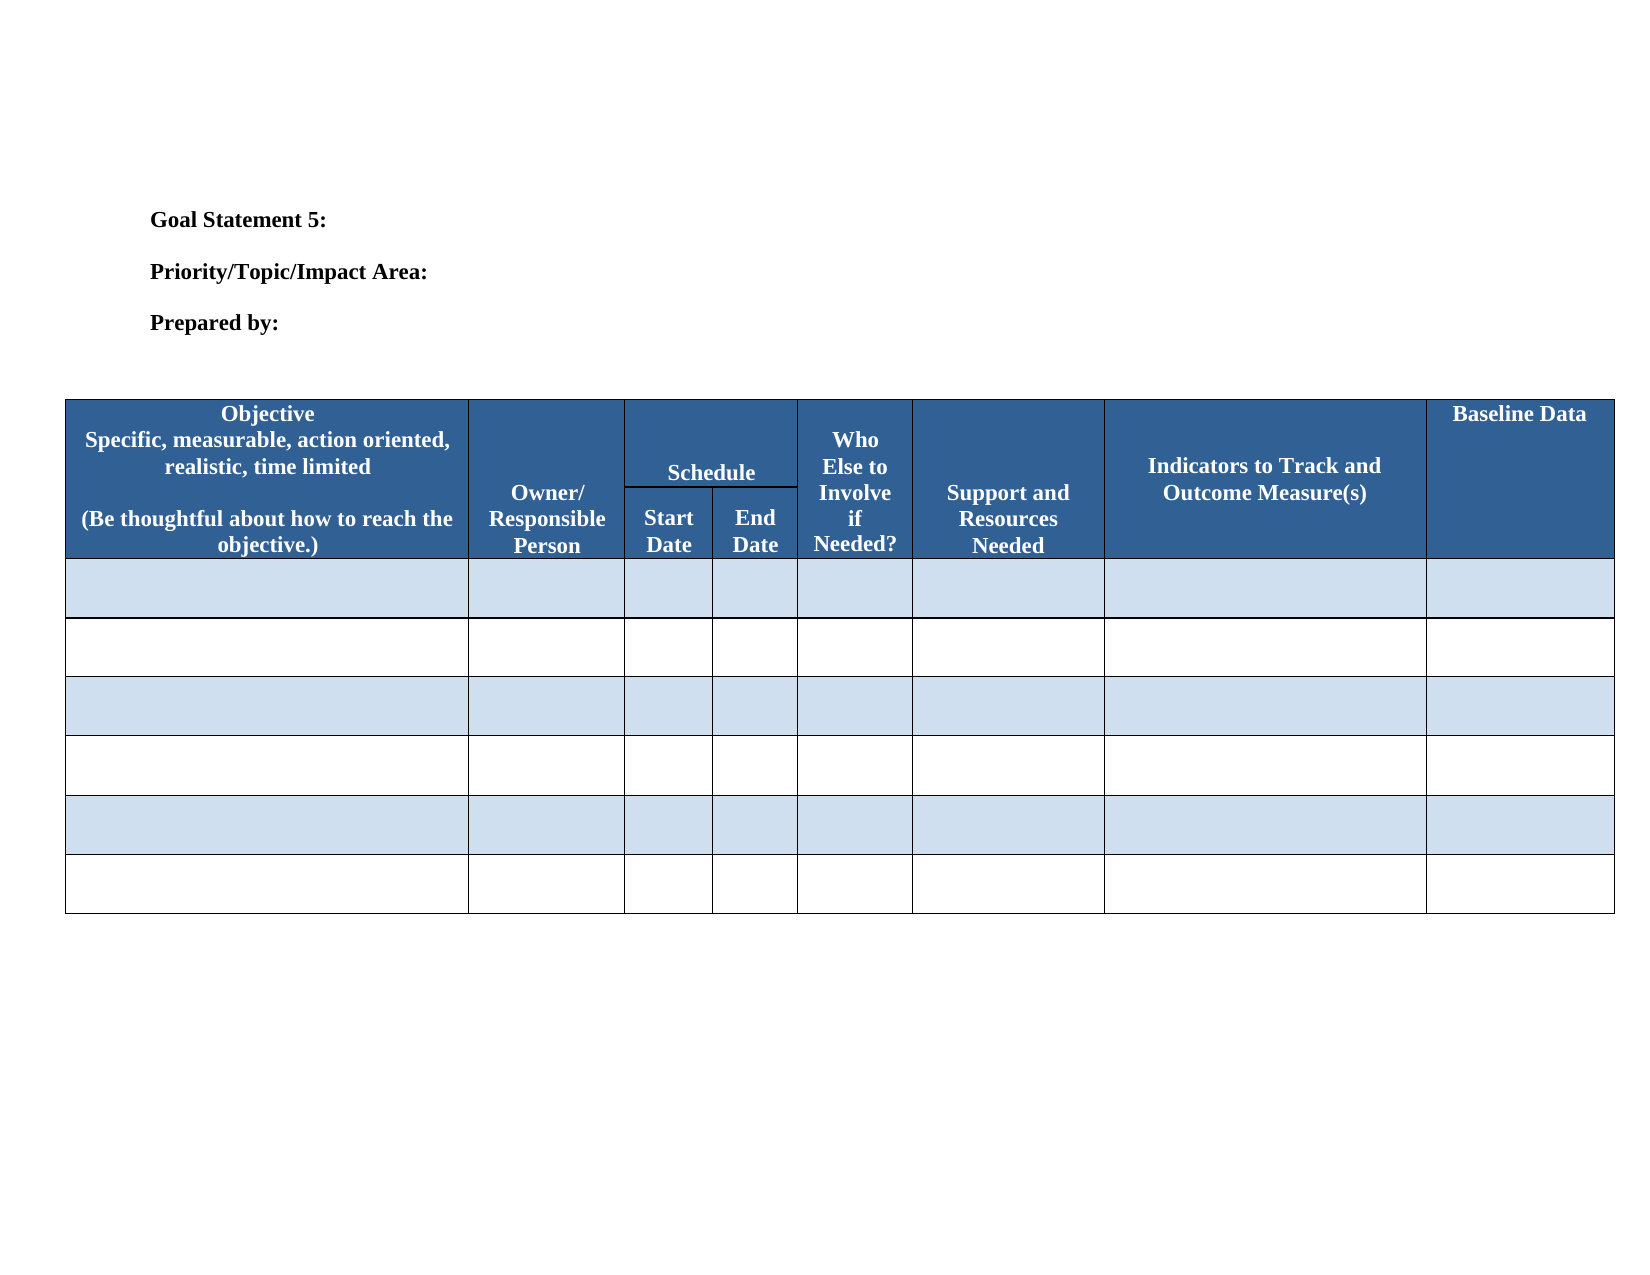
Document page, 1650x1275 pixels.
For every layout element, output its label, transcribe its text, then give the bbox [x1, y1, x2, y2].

table_cell [66, 619, 468, 676]
table_cell [913, 736, 1104, 794]
table_cell [798, 736, 912, 794]
table_cell [913, 796, 1104, 854]
table_cell [798, 677, 912, 735]
table_cell [469, 855, 624, 913]
table_cell [798, 559, 912, 617]
table_header Objective Specific, measurable, action oriented, realistic, time limited (Be thoughtful about how to reach the objective.) [66, 400, 468, 558]
table_cell [1427, 736, 1614, 794]
table_cell [625, 619, 712, 676]
table_cell [469, 677, 624, 735]
table_cell [913, 619, 1104, 676]
table_cell [1427, 677, 1614, 735]
table_cell [798, 796, 912, 854]
table_cell [1105, 677, 1426, 735]
table_header Baseline Data [1427, 400, 1614, 558]
table_cell [798, 619, 912, 676]
table_cell Start Date [625, 488, 712, 558]
table_cell [1427, 796, 1614, 854]
table_header Who Else to Involve if Needed? [798, 400, 912, 558]
table_cell End Date [713, 488, 797, 558]
table_cell [913, 559, 1104, 617]
table_cell [713, 619, 797, 676]
table_header Owner/ Responsible Person [469, 400, 624, 558]
table_cell [625, 559, 712, 617]
table_cell [713, 796, 797, 854]
table_cell [469, 619, 624, 676]
table_cell [469, 559, 624, 617]
table_header Schedule [625, 400, 797, 486]
table_cell [66, 855, 468, 913]
table_cell [1427, 855, 1614, 913]
table_cell [1105, 796, 1426, 854]
table_cell [66, 736, 468, 794]
table_cell [1427, 559, 1614, 617]
table_cell [1427, 619, 1614, 676]
table_cell [66, 796, 468, 854]
table_cell [469, 736, 624, 794]
text Goal Statement 5: Priority/Topic/Impact Area: Prepared by: [150, 207, 430, 336]
table_cell [625, 796, 712, 854]
table_cell [625, 855, 712, 913]
table_cell [713, 736, 797, 794]
table_cell [625, 736, 712, 794]
table_cell [625, 677, 712, 735]
table_cell [713, 855, 797, 913]
table_header Support and Resources Needed [913, 400, 1104, 558]
table_cell [1105, 855, 1426, 913]
table_cell [66, 559, 468, 617]
table_cell [1105, 559, 1426, 617]
table_cell [713, 559, 797, 617]
table_cell [66, 677, 468, 735]
table_cell [798, 855, 912, 913]
table_cell [1105, 736, 1426, 794]
table_cell [713, 677, 797, 735]
table_cell [913, 677, 1104, 735]
table_cell [1105, 619, 1426, 676]
table_cell [913, 855, 1104, 913]
table_cell [469, 796, 624, 854]
table_header Indicators to Track and Outcome Measure(s) [1105, 400, 1426, 558]
